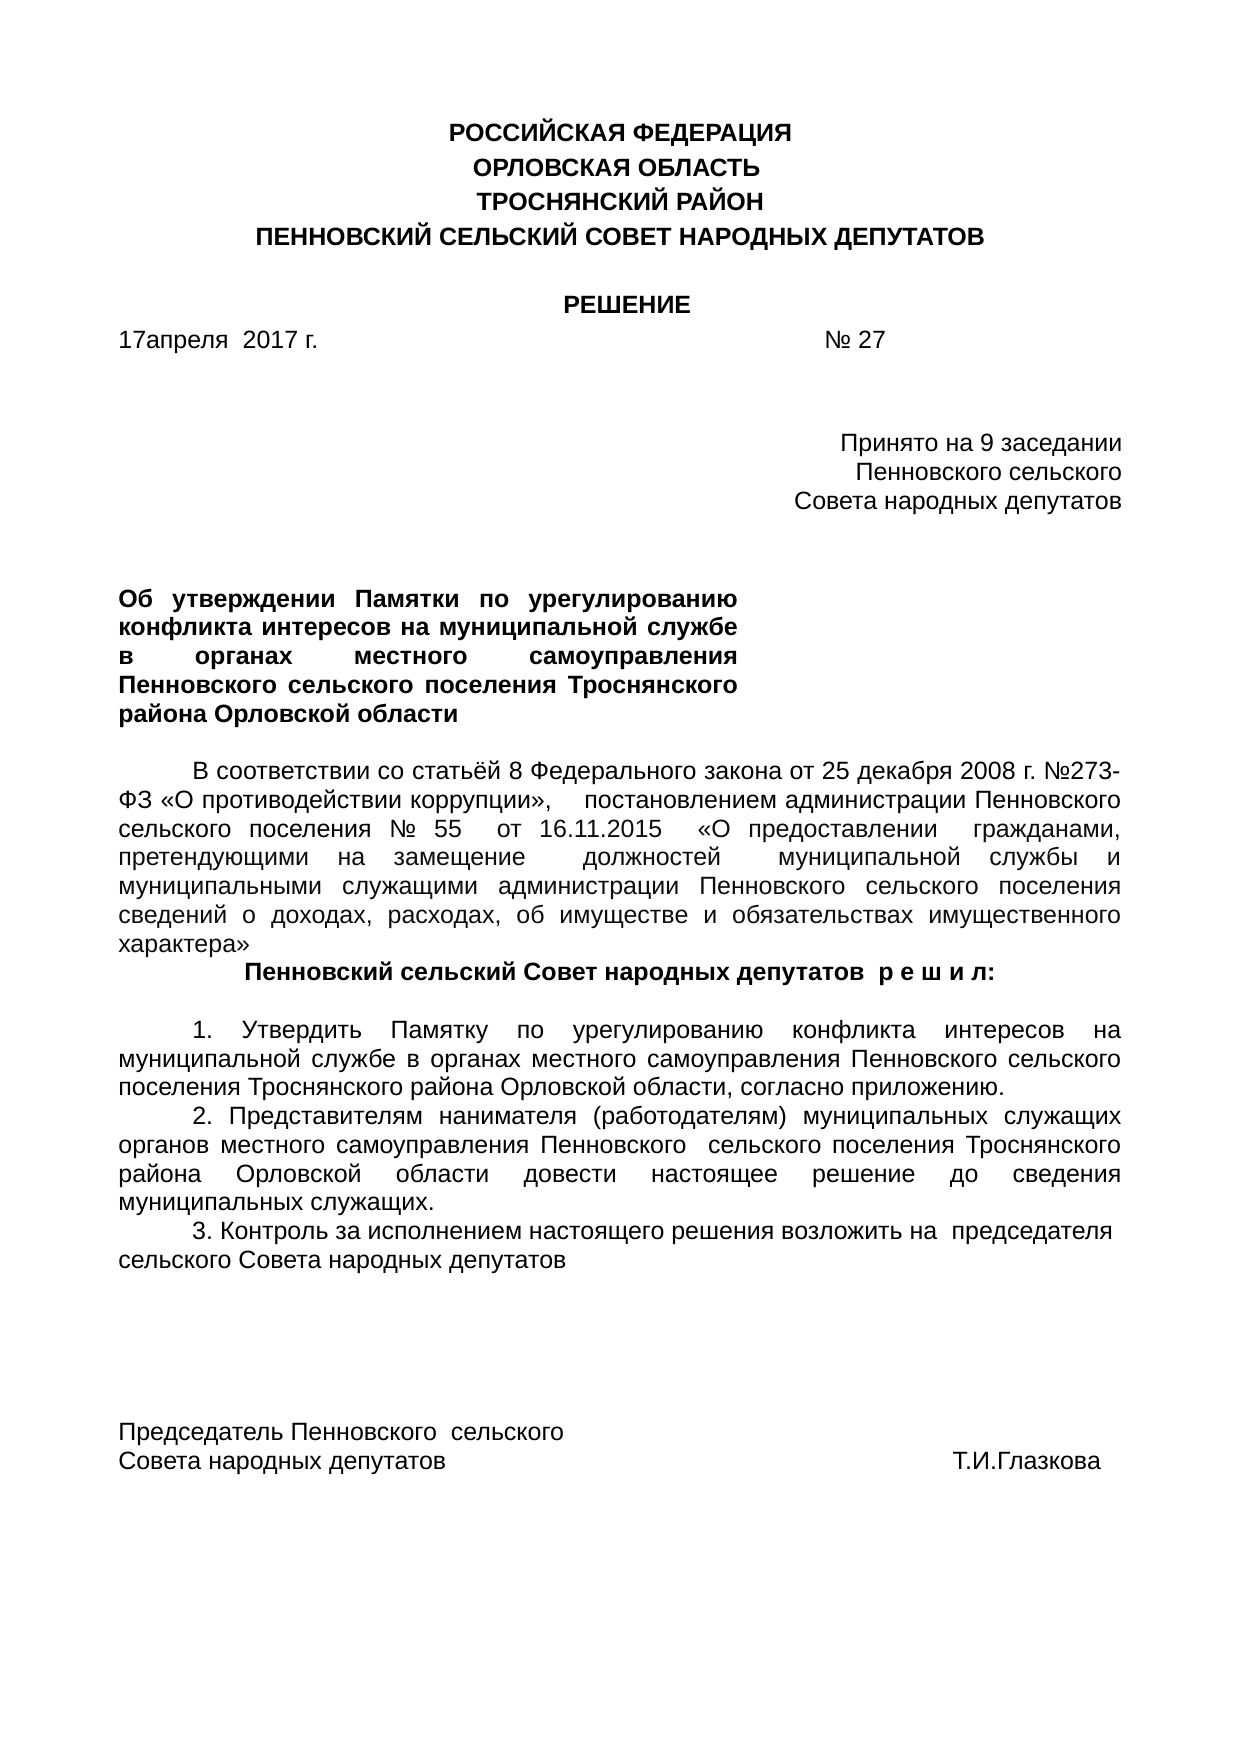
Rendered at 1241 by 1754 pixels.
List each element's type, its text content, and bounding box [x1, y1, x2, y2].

text 1. Утвердить Памятку по урегулированию конфликта интересов на муниципальной службе в органах местного самоуправления Пенновского сельского поселения Троснянского района Орловской области, согласно приложению. [118, 1015, 1122, 1101]
text ТРОСНЯНСКИЙ РАЙОН [118, 187, 1122, 216]
text Совета народных депутатов Т.И.Глазкова [118, 1446, 1122, 1475]
text В соответствии со статьёй 8 Федерального закона от 25 декабря 2008 г. №273-ФЗ «О противодействии коррупции», постановлением администрации Пенновского сельского поселения № 55 от 16.11.2015 «О предоставлении гражданами, претендующими на замещение должностей муниципальной службы и муниципальными служащими администрации Пенновского сельского поселения сведений о доходах, расходах, об имуществе и обязательствах имущественного характера» [118, 756, 1122, 957]
text ОРЛОВСКАЯ ОБЛАСТЬ [118, 153, 1122, 181]
text Пенновский сельский Совет народных депутатов р е ш и л: [118, 957, 1122, 986]
text Пенновского сельского [118, 457, 1122, 486]
text РЕШЕНИЕ [118, 291, 1122, 319]
text 3. Контроль за исполнением настоящего решения возложить на председателя сельского Совета народных депутатов [118, 1216, 1122, 1274]
text Об утверждении Памятки по урегулированию конфликта интересов на муниципальной службе в органах местного самоуправления Пенновского сельского поселения Троснянского района Орловской области [118, 584, 738, 727]
text Совета народных депутатов [118, 486, 1122, 515]
text Принято на 9 заседании [118, 428, 1122, 457]
text РОССИЙСКАЯ ФЕДЕРАЦИЯ [118, 118, 1122, 147]
text 17апреля 2017 г. № 27 [118, 325, 1122, 354]
text ПЕННОВСКИЙ СЕЛЬСКИЙ СОВЕТ НАРОДНЫХ ДЕПУТАТОВ [118, 222, 1122, 250]
text 2. Представителям нанимателя (работодателям) муниципальных служащих органов местного самоуправления Пенновского сельского поселения Троснянского района Орловской области довести настоящее решение до сведения муниципальных служащих. [118, 1101, 1122, 1216]
text Председатель Пенновского сельского [118, 1417, 1122, 1446]
